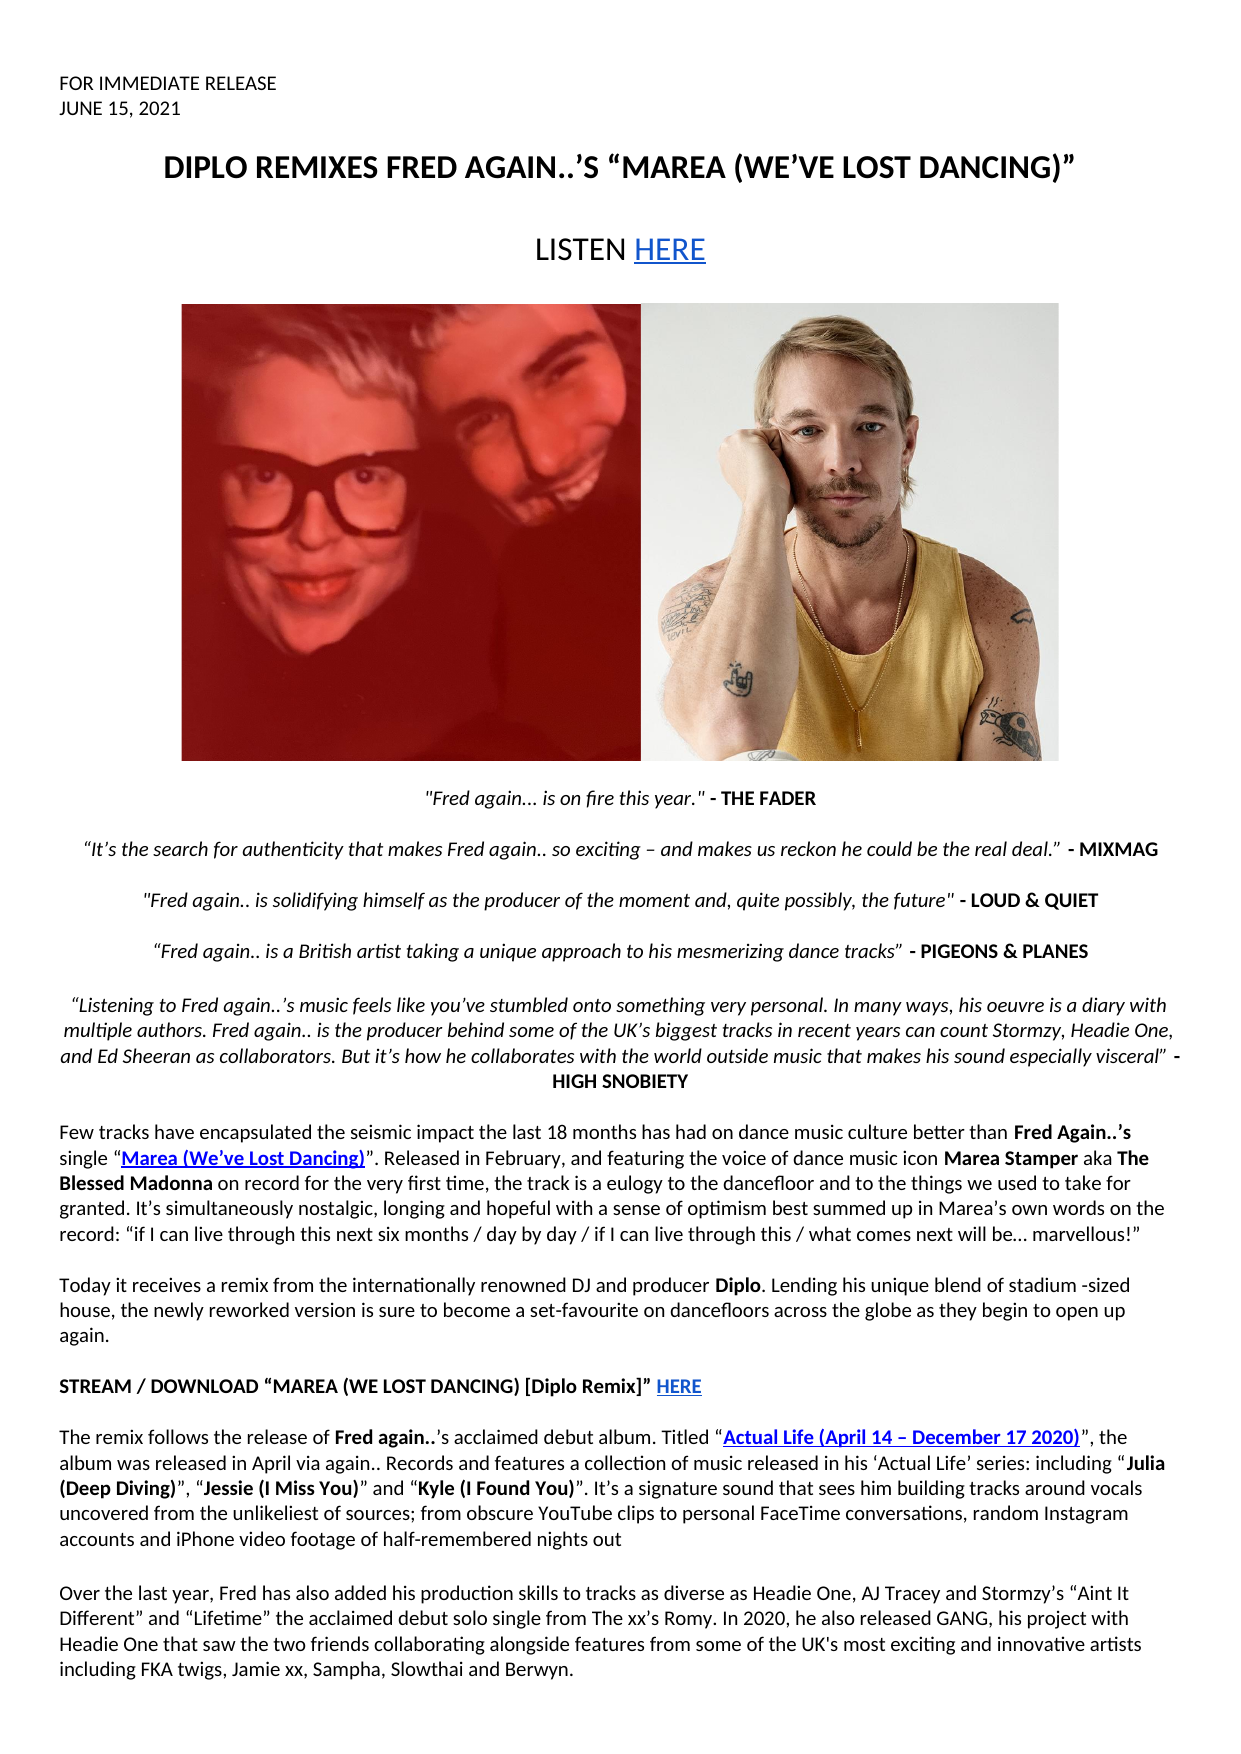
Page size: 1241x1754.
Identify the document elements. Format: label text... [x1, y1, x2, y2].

text Over the last year, Fred has also added his production skills to tracks as diverse as Headie One, AJ Tracey and Stormzy’s “Aint It Different” and “Lifetime” the acclaimed debut solo single from The xx’s Romy. In 2020, he also released GANG, his project with Headie One that saw the two friends collaborating alongside features from some of the UK's most exciting and innovative artists including FKA twigs, Jamie xx, Sampha, Slowthai and Berwyn. [59, 1580, 1181, 1682]
text "Fred again... is on fire this year." - THE FADER [59, 786, 1181, 811]
text FOR IMMEDIATE RELEASE [59, 70, 1181, 95]
picture [181, 303, 1059, 761]
text LISTEN HERE [59, 227, 1181, 268]
text DIPLO REMIXES FRED AGAIN..’S “MAREA (WE’VE LOST DANCING)” [59, 146, 1181, 187]
text The remix follows the release of Fred again..’s acclaimed debut album. Titled “Actual Life (April 14 – December 17 2020)”, the album was released in April via again.. Records and features a collection of music released in his ‘Actual Life’ series: including “Julia (Deep Diving)”, “Jessie (I Miss You)” and “Kyle (I Found You)”. It’s a signature sound that sees him building tracks around vocals uncovered from the unlikeliest of sources; from obscure YouTube clips to personal FaceTime conversations, random Instagram accounts and iPhone video footage of half-remembered nights out [59, 1424, 1181, 1551]
text “Listening to Fred again..’s music feels like you’ve stumbled onto something very personal. In many ways, his oeuvre is a diary with multiple authors. Fred again.. is the producer behind some of the UK’s biggest tracks in recent years can count Stormzy, Headie One, and Ed Sheeran as collaborators. But it’s how he collaborates with the world outside music that makes his sound especially visceral” - HIGH SNOBIETY [59, 992, 1181, 1094]
text Today it receives a remix from the internationally renowned DJ and producer Diplo. Lending his unique blend of stadium -sized house, the newly reworked version is sure to become a set-favourite on dancefloors across the globe as they begin to open up again. [59, 1272, 1181, 1348]
text Few tracks have encapsulated the seismic impact the last 18 months has had on dance music culture better than Fred Again..’s single “Marea (We’ve Lost Dancing)”. Released in February, and featuring the voice of dance music icon Marea Stamper aka The Blessed Madonna on record for the very first time, the track is a eulogy to the dancefloor and to the things we used to take for granted. It’s simultaneously nostalgic, longing and hopeful with a sense of optimism best summed up in Marea’s own words on the record: “if I can live through this next six months / day by day / if I can live through this / what comes next will be… marvellous!” [59, 1119, 1181, 1246]
text "Fred again.. is solidifying himself as the producer of the moment and, quite possibly, the future" - LOUD & QUIET [59, 887, 1181, 913]
text “Fred again.. is a British artist taking a unique approach to his mesmerizing dance tracks” - PIGEONS & PLANES [59, 938, 1181, 963]
text STREAM / DOWNLOAD “MAREA (WE LOST DANCING) [Diplo Remix]” HERE [59, 1373, 1181, 1399]
text “It’s the search for authenticity that makes Fred again.. so exciting – and makes us reckon he could be the real deal.” - MIXMAG [59, 836, 1181, 862]
text JUNE 15, 2021 [59, 95, 1181, 121]
